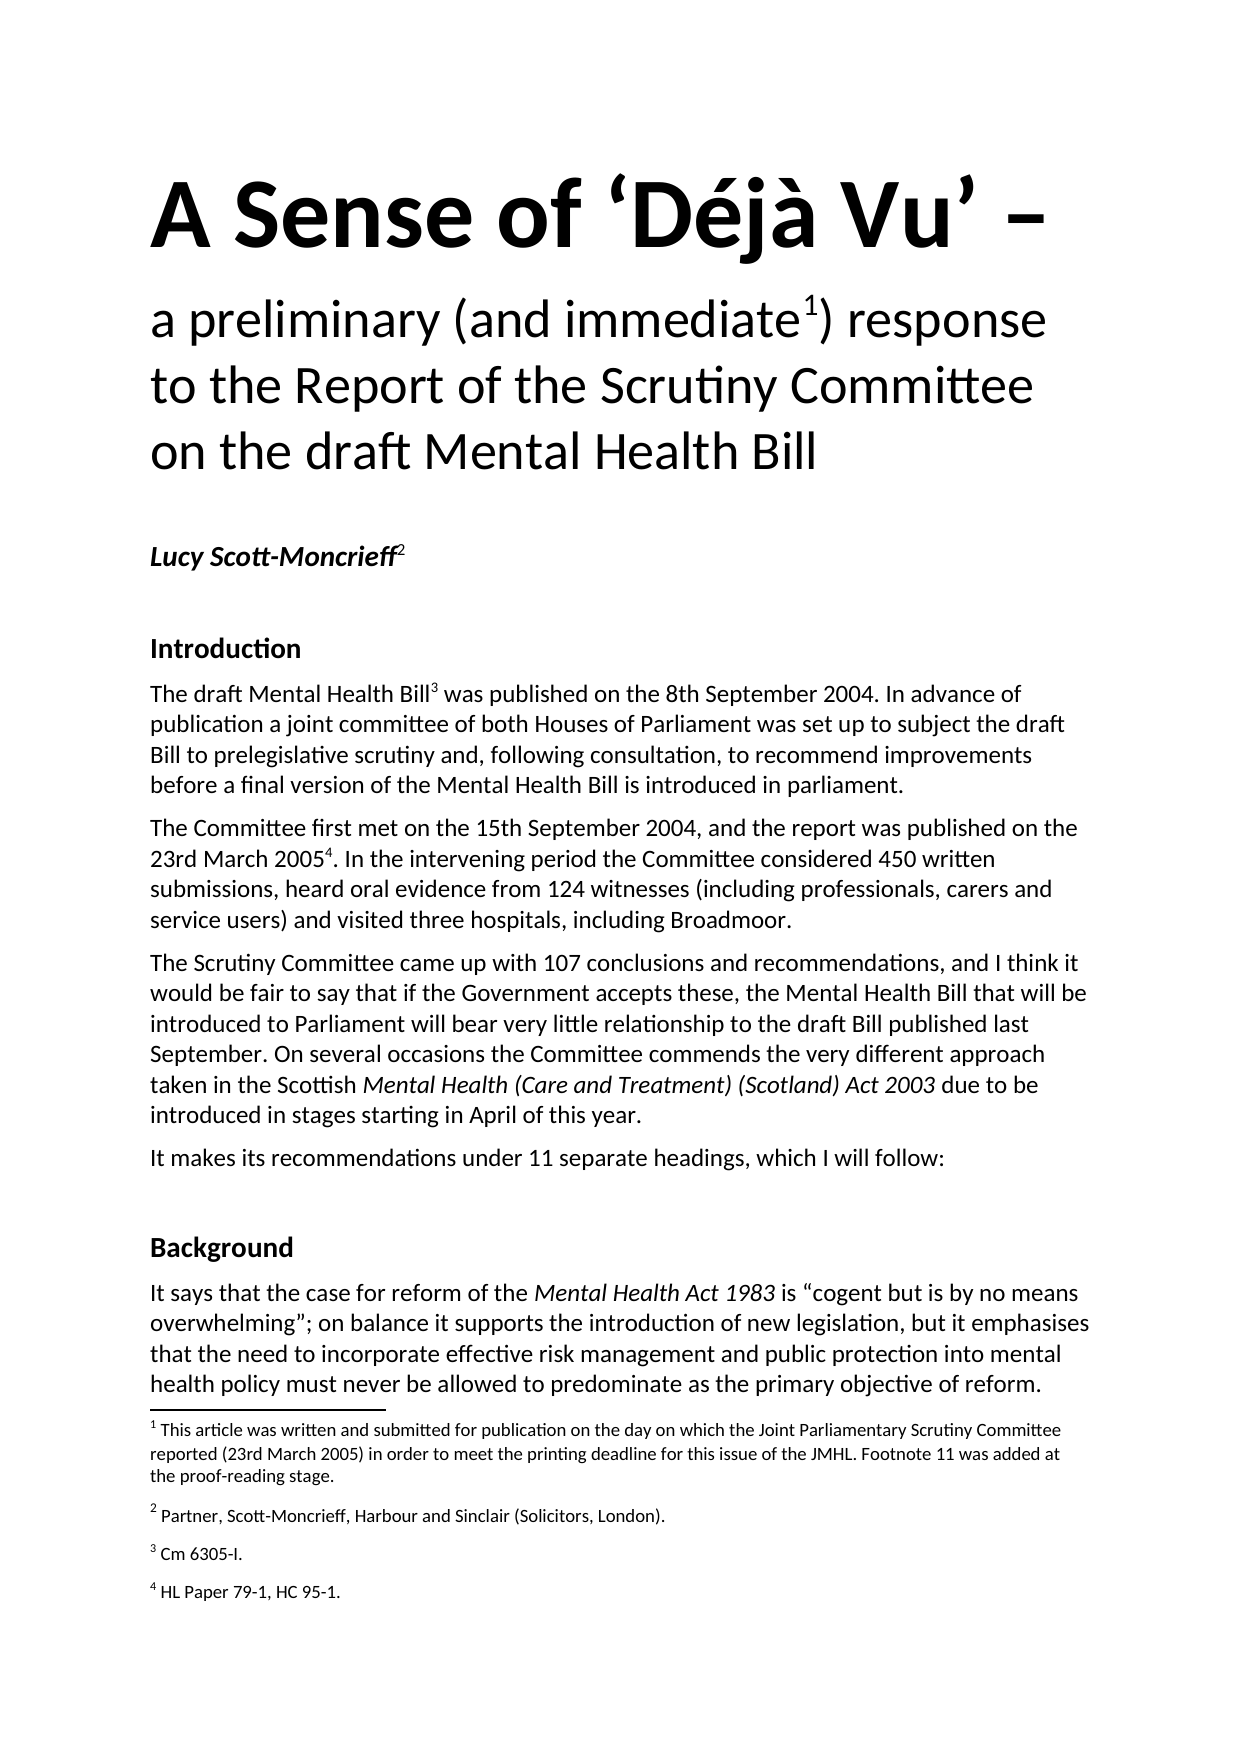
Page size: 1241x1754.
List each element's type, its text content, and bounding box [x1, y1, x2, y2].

text Background [150, 1229, 1090, 1264]
text Introduction [150, 630, 1090, 665]
text It makes its recommendations under 11 separate headings, which I will follow: [150, 1143, 1090, 1173]
text A Sense of ‘Déjà Vu’ – [150, 150, 1090, 272]
text It says that the case for reform of the Mental Health Act 1983 is “cogent but is by no means overwhelming”; on balance it supports the introduction of new legislation, but it emphasises that the need to incorporate effective risk management and public protection into mental health policy must never be allowed to predominate as the primary objective of reform. [150, 1277, 1090, 1399]
text The Scrutiny Committee came up with 107 conclusions and recommendations, and I think it would be fair to say that if the Government accepts these, the Mental Health Bill that will be introduced to Parliament will bear very little relationship to the draft Bill published last September. On several occasions the Committee commends the very different approach taken in the Scottish Mental Health (Care and Treatment) (Scotland) Act 2003 due to be introduced in stages starting in April of this year. [150, 947, 1090, 1130]
text Lucy Scott-Moncrieff [150, 538, 1090, 574]
text The Committee first met on the 15th September 2004, and the report was published on the 23rd March 2005. In the intervening period the Committee considered 450 written submissions, heard oral evidence from 124 witnesses (including professionals, carers and service users) and visited three hospitals, including Broadmoor. [150, 812, 1090, 934]
text The draft Mental Health Bill was published on the 8th September 2004. In advance of publication a joint committee of both Houses of Parliament was set up to subject the draft Bill to pre­legislative scrutiny and, following consultation, to recommend improvements before a final version of the Mental Health Bill is introduced in parliament. [150, 678, 1090, 800]
text a preliminary (and immediate) response to the Report of the Scrutiny Committee on the draft Mental Health Bill [150, 284, 1090, 483]
